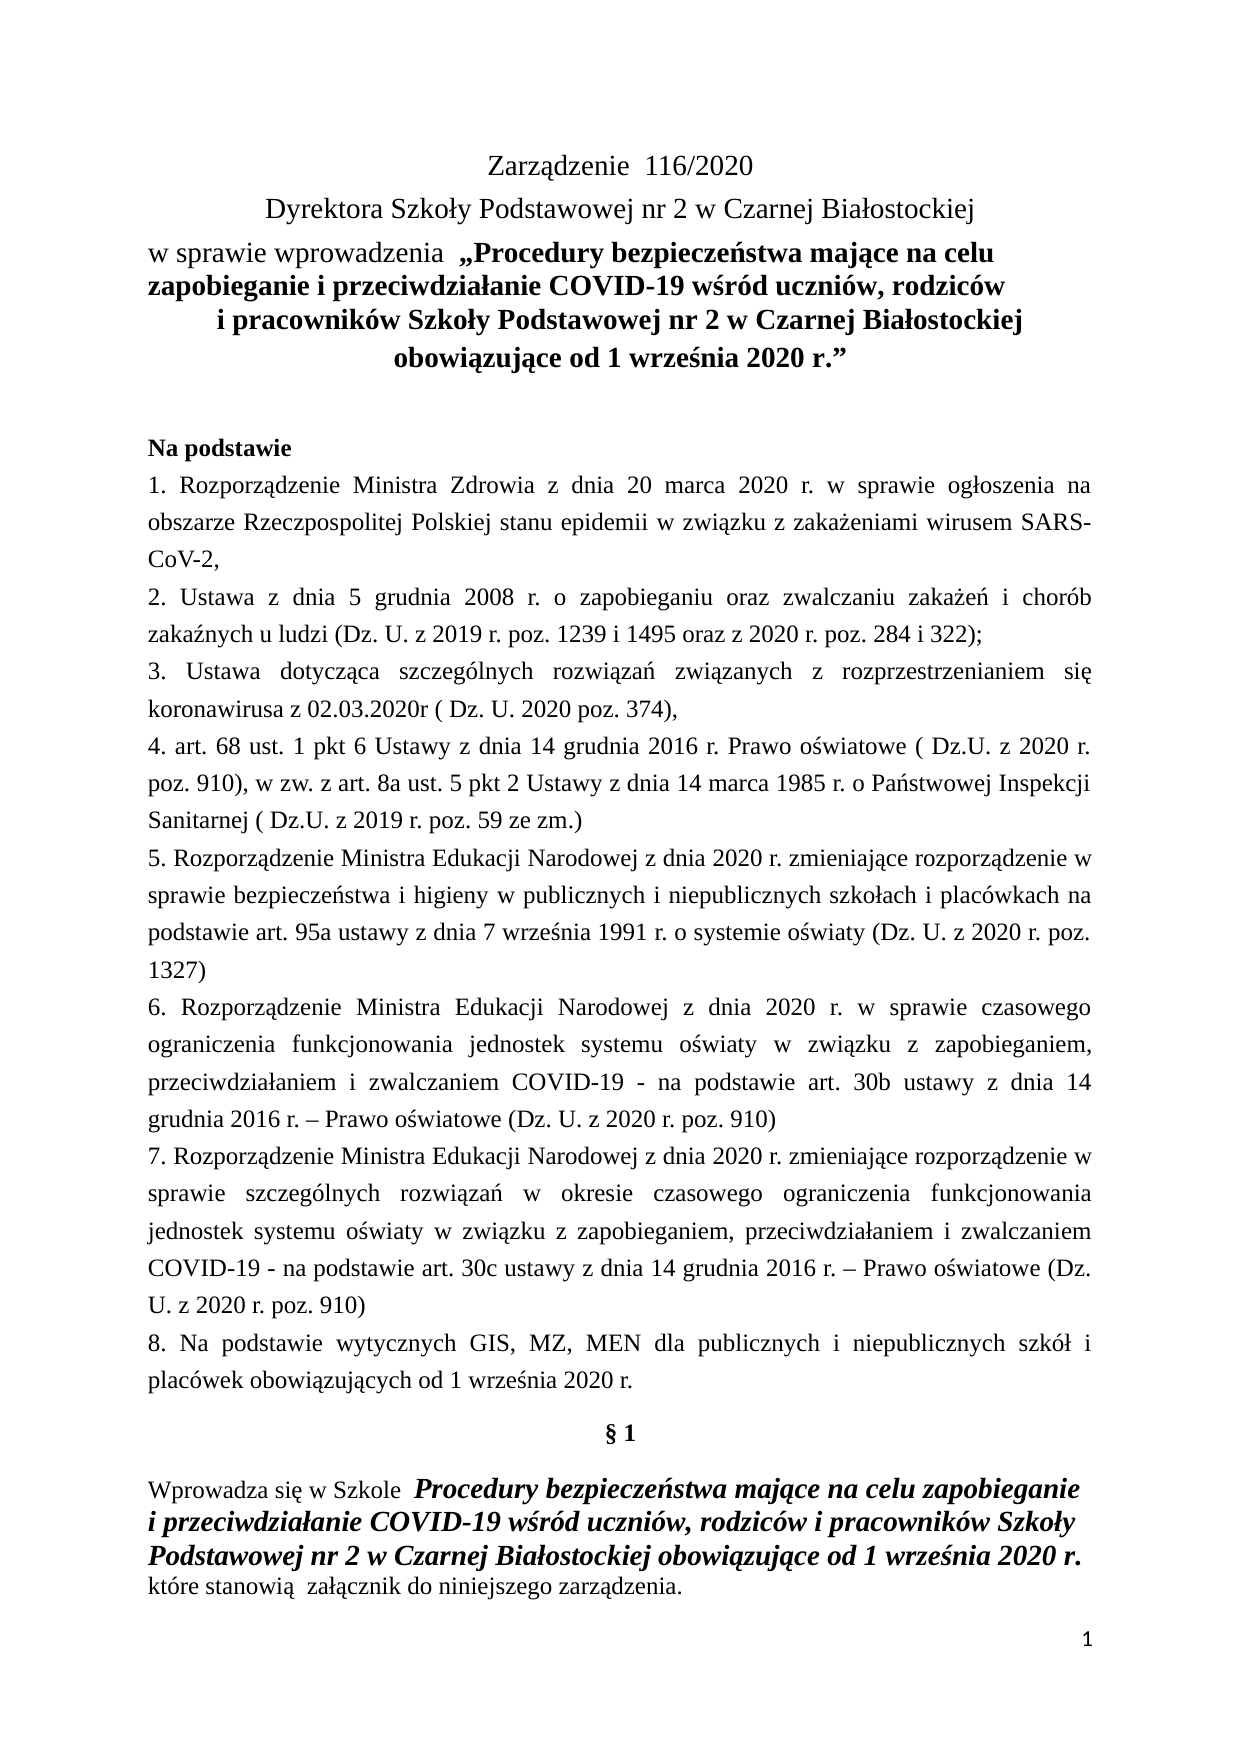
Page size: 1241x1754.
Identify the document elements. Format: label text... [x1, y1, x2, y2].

text 2. Ustawa z dnia 5 grudnia 2008 r. o zapobieganiu oraz zwalczaniu zakażeń i chorób zakaźnych u ludzi (Dz. U. z 2019 r. poz. 1239 i 1495 oraz z 2020 r. poz. 284 i 322); [148, 582, 1093, 648]
text w sprawie wprowadzenia „Procedury bezpieczeństwa mające na celu zapobieganie i przeciwdziałanie COVID-19 wśród uczniów, rodziców [148, 235, 1093, 302]
text i pracowników Szkoły Podstawowej nr 2 w Czarnej Białostockiej obowiązujące od 1 września 2020 r.” [148, 302, 1093, 374]
text 1. Rozporządzenie Ministra Zdrowia z dnia 20 marca 2020 r. w sprawie ogłoszenia na obszarze Rzeczpospolitej Polskiej stanu epidemii w związku z zakażeniami wirusem SARS-CoV-2, [148, 470, 1093, 573]
text 8. Na podstawie wytycznych GIS, MZ, MEN dla publicznych i niepublicznych szkół i placówek obowiązujących od 1 września 2020 r. [148, 1328, 1093, 1394]
text 3. Ustawa dotycząca szczególnych rozwiązań związanych z rozprzestrzenianiem się koronawirusa z 02.03.2020r ( Dz. U. 2020 poz. 374), [148, 656, 1093, 722]
text Na podstawie [148, 433, 1093, 461]
text 4. art. 68 ust. 1 pkt 6 Ustawy z dnia 14 grudnia 2016 r. Prawo oświatowe ( Dz.U. z 2020 r. poz. 910), w zw. z art. 8a ust. 5 pkt 2 Ustawy z dnia 14 marca 1985 r. o Państwowej Inspekcji Sanitarnej ( Dz.U. z 2019 r. poz. 59 ze zm.) [148, 731, 1093, 834]
text § 1 [148, 1418, 1093, 1447]
text Wprowadza się w Szkole Procedury bezpieczeństwa mające na celu zapobieganie i przeciwdziałanie COVID-19 wśród uczniów, rodziców i pracowników Szkoły Podstawowej nr 2 w Czarnej Białostockiej obowiązujące od 1 września 2020 r. które stanowią załącznik do niniejszego zarządzenia. [148, 1471, 1093, 1600]
text Dyrektora Szkoły Podstawowej nr 2 w Czarnej Białostockiej [148, 191, 1093, 225]
text 7. Rozporządzenie Ministra Edukacji Narodowej z dnia 2020 r. zmieniające rozporządzenie w sprawie szczególnych rozwiązań w okresie czasowego ograniczenia funkcjonowania jednostek systemu oświaty w związku z zapobieganiem, przeciwdziałaniem i zwalczaniem COVID-19 - na podstawie art. 30c ustawy z dnia 14 grudnia 2016 r. – Prawo oświatowe (Dz. U. z 2020 r. poz. 910) [148, 1141, 1093, 1319]
text 5. Rozporządzenie Ministra Edukacji Narodowej z dnia 2020 r. zmieniające rozporządzenie w sprawie bezpieczeństwa i higieny w publicznych i niepublicznych szkołach i placówkach na podstawie art. 95a ustawy z dnia 7 września 1991 r. o systemie oświaty (Dz. U. z 2020 r. poz. 1327) [148, 843, 1093, 983]
text 6. Rozporządzenie Ministra Edukacji Narodowej z dnia 2020 r. w sprawie czasowego ograniczenia funkcjonowania jednostek systemu oświaty w związku z zapobieganiem, przeciwdziałaniem i zwalczaniem COVID-19 - na podstawie art. 30b ustawy z dnia 14 grudnia 2016 r. – Prawo oświatowe (Dz. U. z 2020 r. poz. 910) [148, 992, 1093, 1133]
text Zarządzenie 116/2020 [148, 148, 1093, 181]
